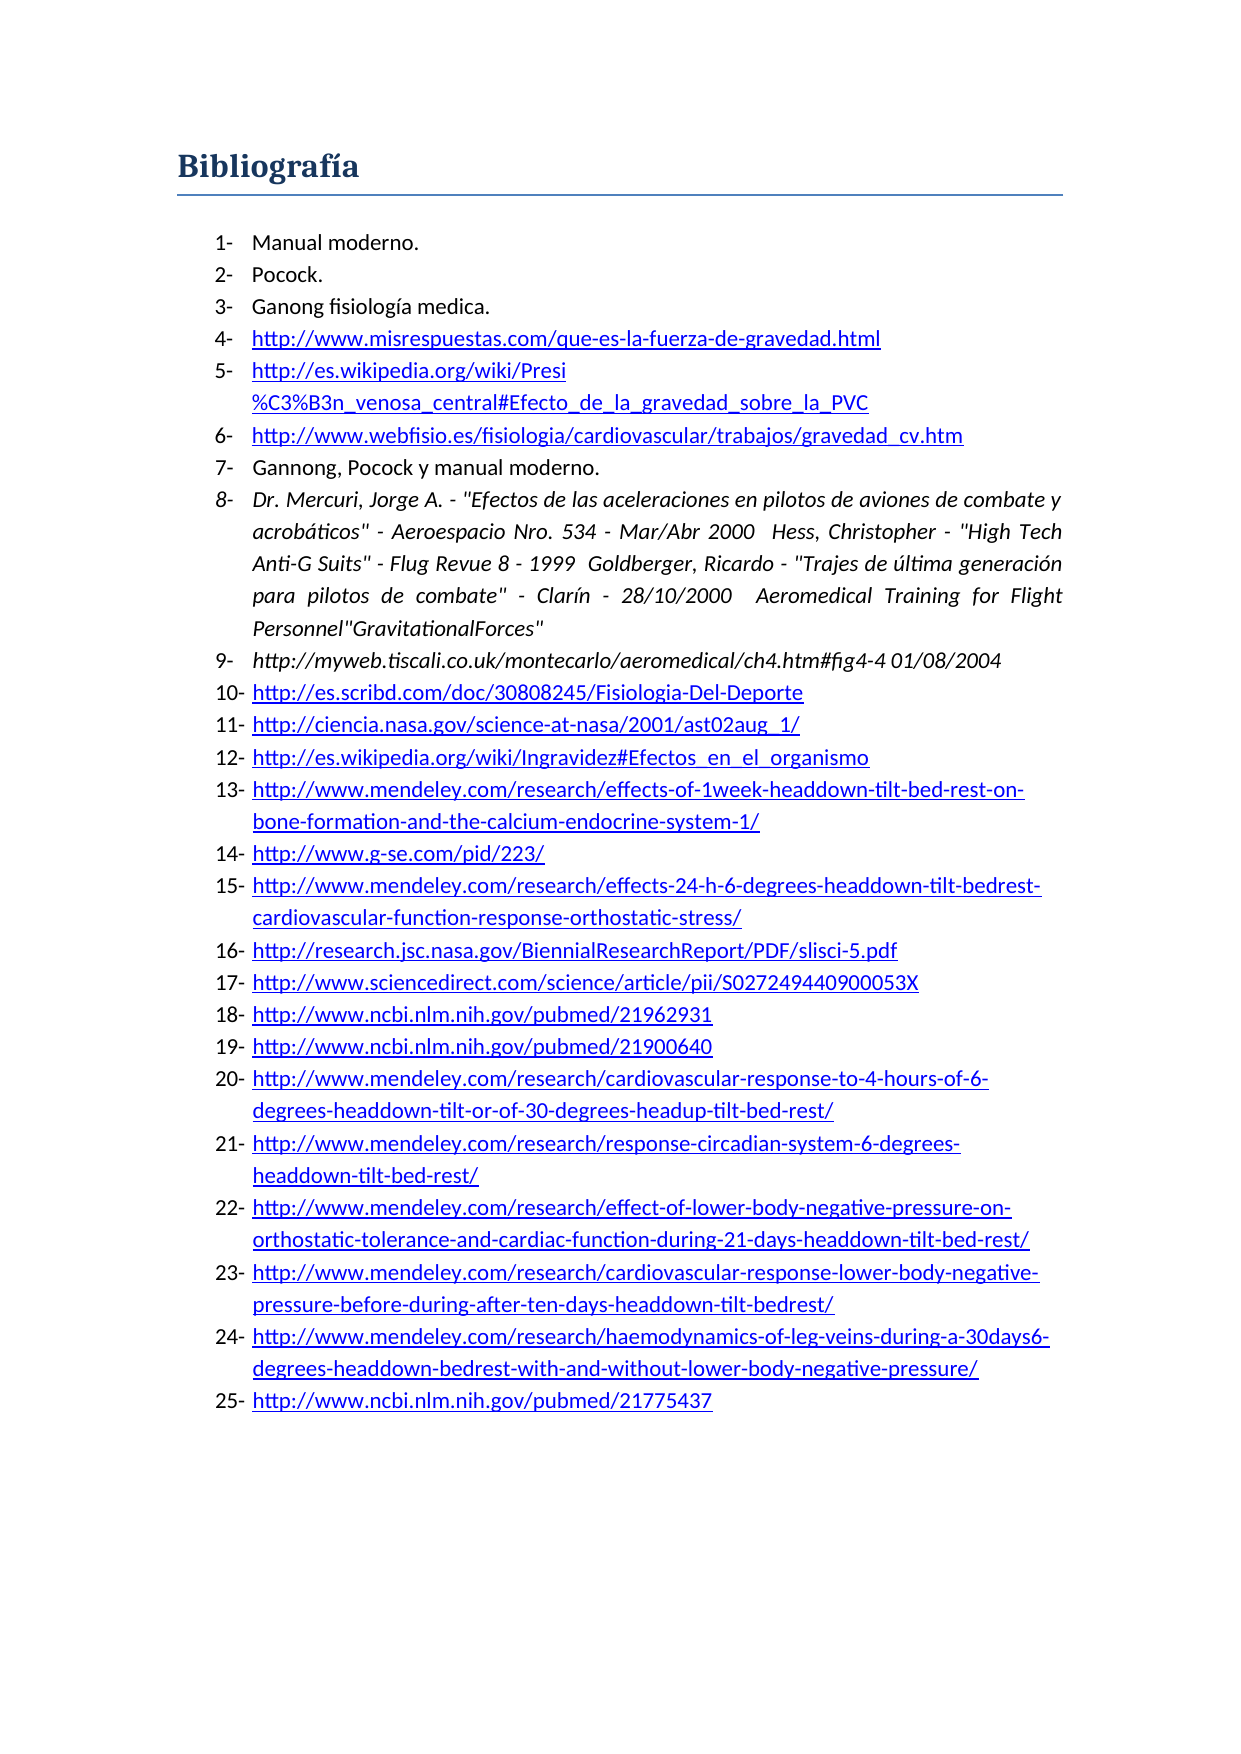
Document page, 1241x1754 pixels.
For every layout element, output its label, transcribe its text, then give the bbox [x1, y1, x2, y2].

list Dr. Mercuri, Jorge A. - "Efectos de las aceleraciones en pilotos de aviones de combate y acrobáticos" - Aeroespacio Nro. 534 - Mar/Abr 2000 Hess, Christopher - "High Tech Anti-G Suits" - Flug Revue 8 - 1999 Goldberger, Ricardo - "Trajes de última generación para pilotos de combate" - Clarín - 28/10/2000 Aeromedical Training for Flight Personnel"GravitationalForces" [215, 485, 1063, 642]
list Ganong fisiología medica. [214, 292, 1063, 320]
list http://www.misrespuestas.com/que-es-la-fuerza-de-gravedad.html [214, 324, 1063, 352]
list http://www.ncbi.nlm.nih.gov/pubmed/21775437 [215, 1386, 1063, 1414]
list http://www.mendeley.com/research/effect-of-lower-body-negative-pressure-on-orthostatic-tolerance-and-cardiac-function-during-21-days-headdown-tilt-bed-rest/ [215, 1193, 1063, 1253]
list http://www.mendeley.com/research/effects-of-1week-headdown-tilt-bed-rest-on-bone-formation-and-the-calcium-endocrine-system-1/ [215, 775, 1063, 835]
list http://research.jsc.nasa.gov/BiennialResearchReport/PDF/slisci-5.pdf [215, 936, 1063, 964]
list http://www.webfisio.es/fisiologia/cardiovascular/trabajos/gravedad_cv.htm [214, 421, 1063, 449]
list Manual moderno. [214, 228, 1063, 256]
title Bibliografía [177, 148, 1063, 194]
list http://es.scribd.com/doc/30808245/Fisiologia-Del-Deporte [215, 678, 1063, 706]
list http://ciencia.nasa.gov/science-at-nasa/2001/ast02aug_1/ [215, 710, 1063, 738]
list http://www.mendeley.com/research/cardiovascular-response-lower-body-negative-pressure-before-during-after-ten-days-headdown-tilt-bedrest/ [215, 1258, 1063, 1318]
list Gannong, Pocock y manual moderno. [215, 453, 1063, 481]
list http://www.mendeley.com/research/effects-24-h-6-degrees-headdown-tilt-bedrest-cardiovascular-function-response-orthostatic-stress/ [215, 871, 1063, 932]
list http://www.ncbi.nlm.nih.gov/pubmed/21900640 [215, 1032, 1063, 1060]
list http://www.mendeley.com/research/haemodynamics-of-leg-veins-during-a-30days6-degrees-headdown-bedrest-with-and-without-lower-body-negative-pressure/ [215, 1322, 1063, 1382]
list http://www.mendeley.com/research/cardiovascular-response-to-4-hours-of-6-degrees-headdown-tilt-or-of-30-degrees-headup-tilt-bed-rest/ [215, 1064, 1063, 1125]
list http://www.g-se.com/pid/223/ [215, 839, 1063, 867]
list Pocock. [214, 260, 1063, 288]
list http://www.ncbi.nlm.nih.gov/pubmed/21962931 [215, 1000, 1063, 1028]
list http://myweb.tiscali.co.uk/montecarlo/aeromedical/ch4.htm#fig4-4 01/08/2004 [215, 646, 1063, 674]
list http://www.mendeley.com/research/response-circadian-system-6-degrees-headdown-tilt-bed-rest/ [215, 1129, 1063, 1189]
list http://es.wikipedia.org/wiki/Presi%C3%B3n_venosa_central#Efecto_de_la_gravedad_sobre_la_PVC [214, 356, 1063, 417]
list http://es.wikipedia.org/wiki/Ingravidez#Efectos_en_el_organismo [215, 743, 1063, 771]
list http://www.sciencedirect.com/science/article/pii/S027249440900053X [215, 968, 1063, 996]
